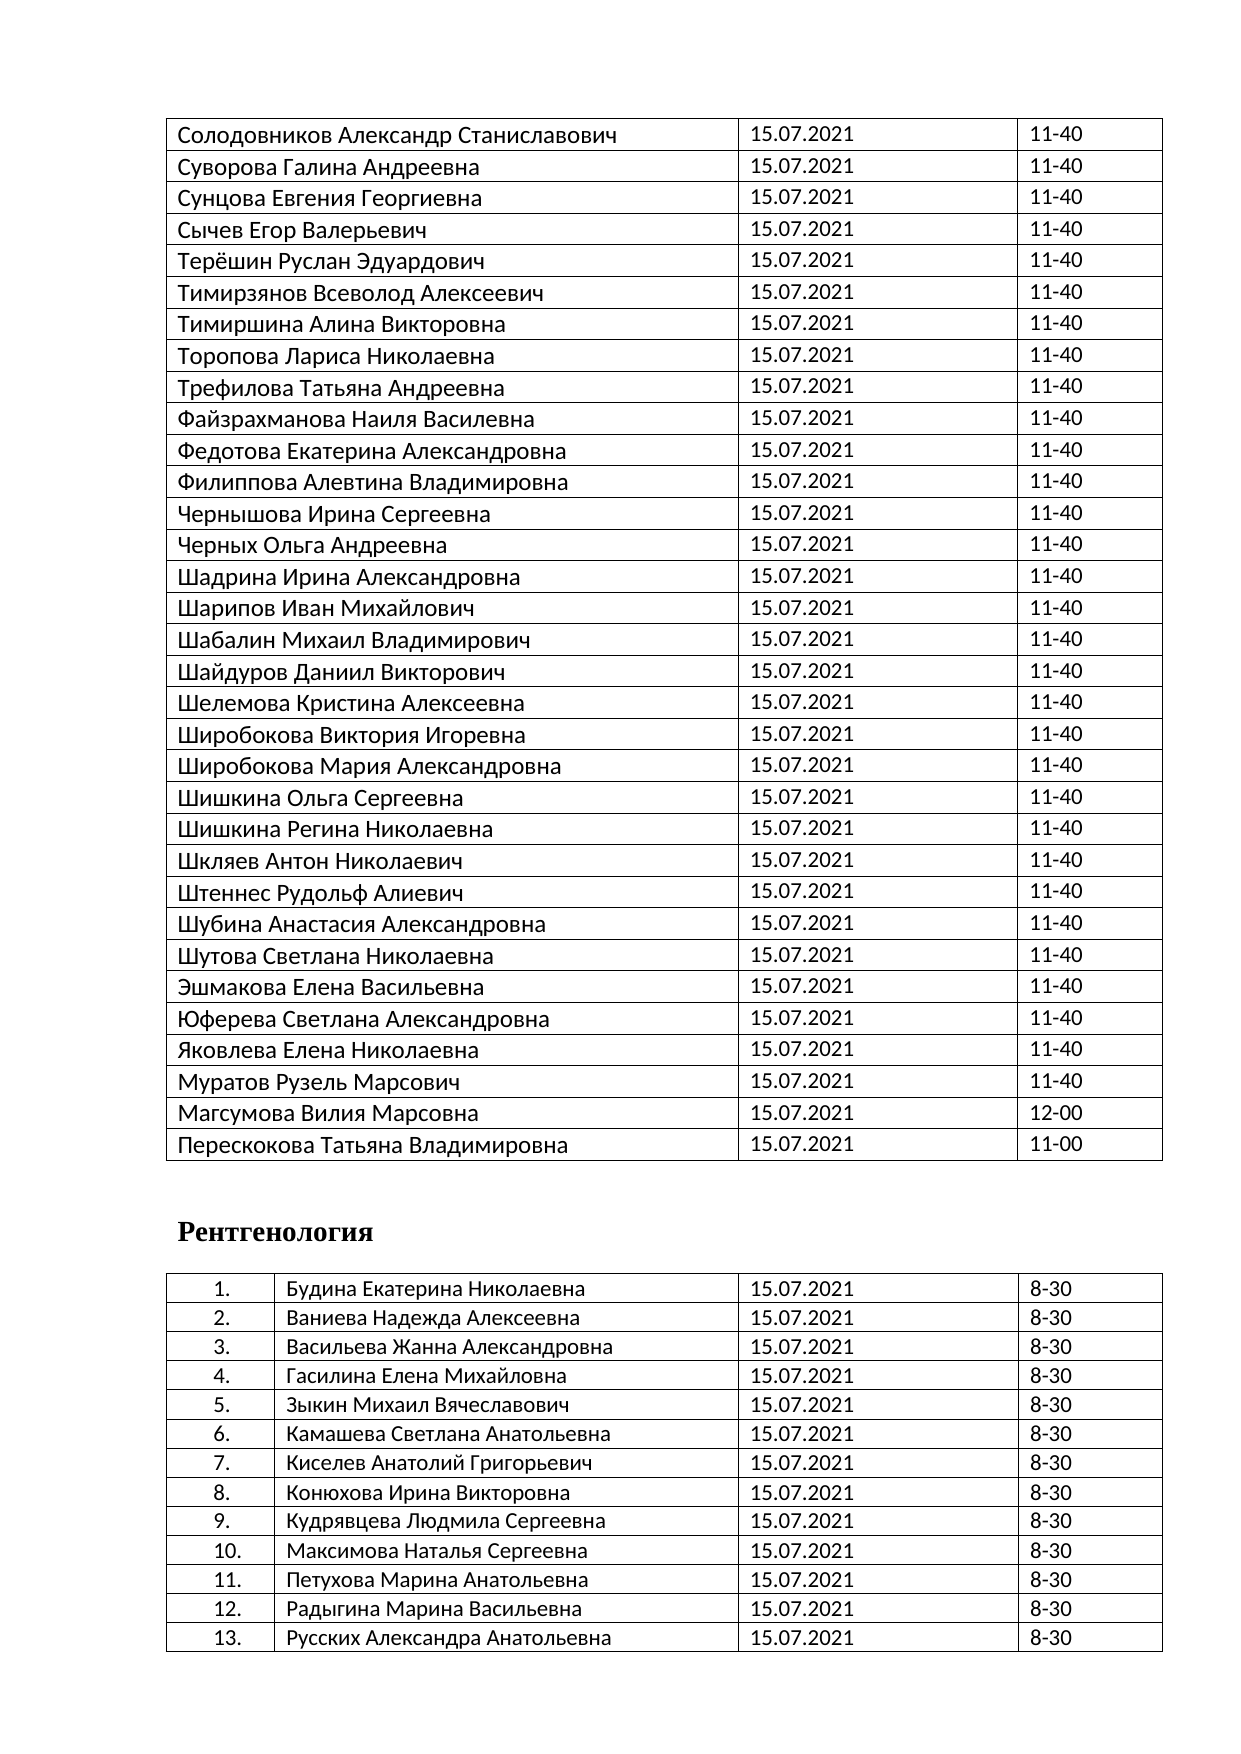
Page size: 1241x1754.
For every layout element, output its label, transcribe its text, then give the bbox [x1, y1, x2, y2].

table_cell [167, 1478, 274, 1506]
table_cell 15.07.2021 [739, 1303, 1018, 1331]
table_cell 15.07.2021 [739, 814, 1017, 844]
table_header [167, 1274, 274, 1302]
table_cell 11-40 [1018, 466, 1162, 497]
table_cell 11-40 [1018, 908, 1162, 939]
table_cell Филиппова Алевтина Владимировна [167, 466, 738, 497]
table_cell [167, 1507, 274, 1535]
table_cell 11-40 [1018, 403, 1162, 434]
table_header 8-30 [1019, 1274, 1162, 1302]
table_cell 8-30 [1019, 1303, 1162, 1331]
table_header Будина Екатерина Николаевна [275, 1274, 738, 1302]
table_cell Конюхова Ирина Викторовна [275, 1478, 738, 1506]
table_cell [167, 1361, 274, 1389]
table_cell 8-30 [1019, 1565, 1162, 1593]
table_cell 11-40 [1018, 277, 1162, 307]
table_cell 11-40 [1018, 845, 1162, 876]
table_cell 11-40 [1018, 593, 1162, 623]
table_cell 15.07.2021 [739, 403, 1017, 434]
table_cell 15.07.2021 [739, 561, 1017, 592]
table_cell 8-30 [1019, 1390, 1162, 1418]
table_cell 15.07.2021 [739, 277, 1017, 307]
table_cell 15.07.2021 [739, 435, 1017, 465]
table_cell [167, 1536, 274, 1564]
table_cell Файзрахманова Наиля Василевна [167, 403, 738, 434]
table_cell 8-30 [1019, 1594, 1162, 1622]
table_cell Шабалин Михаил Владимирович [167, 624, 738, 655]
table_cell 15.07.2021 [739, 1507, 1018, 1535]
table_cell Васильева Жанна Александровна [275, 1332, 738, 1360]
table_cell [167, 1332, 274, 1360]
table_cell Петухова Марина Анатольевна [275, 1565, 738, 1593]
table_cell [167, 1565, 274, 1593]
table_cell 15.07.2021 [739, 1361, 1018, 1389]
table_cell Шадрина Ирина Александровна [167, 561, 738, 592]
table_cell 15.07.2021 [739, 214, 1017, 244]
table_cell 15.07.2021 [739, 245, 1017, 276]
table_cell 15.07.2021 [739, 687, 1017, 718]
table_cell 15.07.2021 [739, 466, 1017, 497]
table_cell 15.07.2021 [739, 1098, 1017, 1128]
table_cell 15.07.2021 [739, 182, 1017, 213]
table_cell 15.07.2021 [739, 498, 1017, 528]
table_cell Чернышова Ирина Сергеевна [167, 498, 738, 528]
table_cell 11-40 [1018, 971, 1162, 1002]
table_cell 15.07.2021 [739, 372, 1017, 402]
table_cell 15.07.2021 [739, 340, 1017, 371]
table_cell Шишкина Ольга Сергеевна [167, 782, 738, 812]
table_cell 15.07.2021 [739, 119, 1017, 150]
table_cell Штеннес Рудольф Алиевич [167, 877, 738, 907]
table_cell Тимирзянов Всеволод Алексеевич [167, 277, 738, 307]
table_cell 11-40 [1018, 372, 1162, 402]
table_cell Русских Александра Анатольевна [275, 1623, 738, 1651]
table_cell Черных Ольга Андреевна [167, 530, 738, 560]
table_cell 15.07.2021 [739, 1536, 1018, 1564]
table_cell 11-40 [1018, 119, 1162, 150]
table_cell 15.07.2021 [739, 782, 1017, 812]
table_cell 11-40 [1018, 687, 1162, 718]
table_cell Перескокова Татьяна Владимировна [167, 1129, 738, 1160]
table_cell 8-30 [1019, 1536, 1162, 1564]
table_cell [167, 1420, 274, 1447]
table_cell 11-40 [1018, 814, 1162, 844]
table_cell 8-30 [1019, 1449, 1162, 1477]
table_cell 15.07.2021 [739, 750, 1017, 781]
table_cell 15.07.2021 [739, 1390, 1018, 1418]
table_cell 15.07.2021 [739, 1449, 1018, 1477]
table_cell 11-40 [1018, 498, 1162, 528]
table_cell 11-40 [1018, 182, 1162, 213]
table_cell Магсумова Вилия Марсовна [167, 1098, 738, 1128]
table_cell Сычев Егор Валерьевич [167, 214, 738, 244]
table_cell 15.07.2021 [739, 845, 1017, 876]
table_cell Трефилова Татьяна Андреевна [167, 372, 738, 402]
table_cell 15.07.2021 [739, 151, 1017, 181]
table_cell Шишкина Регина Николаевна [167, 814, 738, 844]
table_cell 11-00 [1018, 1129, 1162, 1160]
table_cell Зыкин Михаил Вячеславович [275, 1390, 738, 1418]
table_cell Юферева Светлана Александровна [167, 1003, 738, 1033]
table_cell 12-00 [1018, 1098, 1162, 1128]
table_cell Терёшин Руслан Эдуардович [167, 245, 738, 276]
table_cell 11-40 [1018, 1003, 1162, 1033]
table_cell Федотова Екатерина Александровна [167, 435, 738, 465]
table_cell Максимова Наталья Сергеевна [275, 1536, 738, 1564]
table_cell Шелемова Кристина Алексеевна [167, 687, 738, 718]
table_cell 11-40 [1018, 1066, 1162, 1097]
table_cell 11-40 [1018, 214, 1162, 244]
table_cell 11-40 [1018, 151, 1162, 181]
table_cell Широбокова Мария Александровна [167, 750, 738, 781]
table_cell 8-30 [1019, 1507, 1162, 1535]
table_cell Торопова Лариса Николаевна [167, 340, 738, 371]
table_cell [167, 1303, 274, 1331]
table_cell 15.07.2021 [739, 624, 1017, 655]
table_cell 11-40 [1018, 561, 1162, 592]
text Рентгенология [177, 1214, 1152, 1247]
table_cell 15.07.2021 [739, 1035, 1017, 1065]
table_cell Камашева Светлана Анатольевна [275, 1420, 738, 1447]
table_cell 8-30 [1019, 1361, 1162, 1389]
table_cell 8-30 [1019, 1420, 1162, 1447]
table_cell 15.07.2021 [739, 1420, 1018, 1447]
table_cell [167, 1390, 274, 1418]
table_cell [167, 1449, 274, 1477]
table_cell Эшмакова Елена Васильевна [167, 971, 738, 1002]
table_cell Ваниева Надежда Алексеевна [275, 1303, 738, 1331]
table_cell 15.07.2021 [739, 908, 1017, 939]
table_cell Муратов Рузель Марсович [167, 1066, 738, 1097]
table_cell 11-40 [1018, 309, 1162, 339]
table_cell 15.07.2021 [739, 1129, 1017, 1160]
table_cell Шайдуров Даниил Викторович [167, 656, 738, 686]
table_cell Яковлева Елена Николаевна [167, 1035, 738, 1065]
table_cell 15.07.2021 [739, 1565, 1018, 1593]
table_cell Кудрявцева Людмила Сергеевна [275, 1507, 738, 1535]
table_cell Шарипов Иван Михайлович [167, 593, 738, 623]
table_cell [167, 1594, 274, 1622]
table_cell 11-40 [1018, 624, 1162, 655]
table_cell 15.07.2021 [739, 656, 1017, 686]
table_cell Солодовников Александр Станиславович [167, 119, 738, 150]
table_cell 11-40 [1018, 750, 1162, 781]
table_header 15.07.2021 [739, 1274, 1018, 1302]
table_cell 8-30 [1019, 1478, 1162, 1506]
table_cell Сунцова Евгения Георгиевна [167, 182, 738, 213]
table_cell Шубина Анастасия Александровна [167, 908, 738, 939]
table_cell 11-40 [1018, 877, 1162, 907]
table_cell 8-30 [1019, 1623, 1162, 1651]
table_cell 15.07.2021 [739, 530, 1017, 560]
table_cell 15.07.2021 [739, 971, 1017, 1002]
table_cell 11-40 [1018, 1035, 1162, 1065]
table_cell 15.07.2021 [739, 877, 1017, 907]
table_cell 15.07.2021 [739, 1478, 1018, 1506]
table_cell Радыгина Марина Васильевна [275, 1594, 738, 1622]
table_cell 11-40 [1018, 719, 1162, 749]
table_cell Шутова Светлана Николаевна [167, 940, 738, 970]
table_cell 15.07.2021 [739, 309, 1017, 339]
table_cell 11-40 [1018, 940, 1162, 970]
table_cell Гасилина Елена Михайловна [275, 1361, 738, 1389]
table_cell 15.07.2021 [739, 1332, 1018, 1360]
table_cell 15.07.2021 [739, 1594, 1018, 1622]
table_cell 11-40 [1018, 340, 1162, 371]
table_cell 11-40 [1018, 656, 1162, 686]
table_cell 11-40 [1018, 435, 1162, 465]
table_cell 15.07.2021 [739, 940, 1017, 970]
table_cell 11-40 [1018, 245, 1162, 276]
table_cell 15.07.2021 [739, 593, 1017, 623]
table_cell 15.07.2021 [739, 1623, 1018, 1651]
table_cell 15.07.2021 [739, 1003, 1017, 1033]
table_cell 11-40 [1018, 530, 1162, 560]
table_cell Киселев Анатолий Григорьевич [275, 1449, 738, 1477]
table_cell Тимиршина Алина Викторовна [167, 309, 738, 339]
table_cell 8-30 [1019, 1332, 1162, 1360]
table_cell 15.07.2021 [739, 719, 1017, 749]
table_cell Шкляев Антон Николаевич [167, 845, 738, 876]
table_cell 11-40 [1018, 782, 1162, 812]
table_cell Суворова Галина Андреевна [167, 151, 738, 181]
table_cell Широбокова Виктория Игоревна [167, 719, 738, 749]
table_cell [167, 1623, 274, 1651]
table_cell 15.07.2021 [739, 1066, 1017, 1097]
